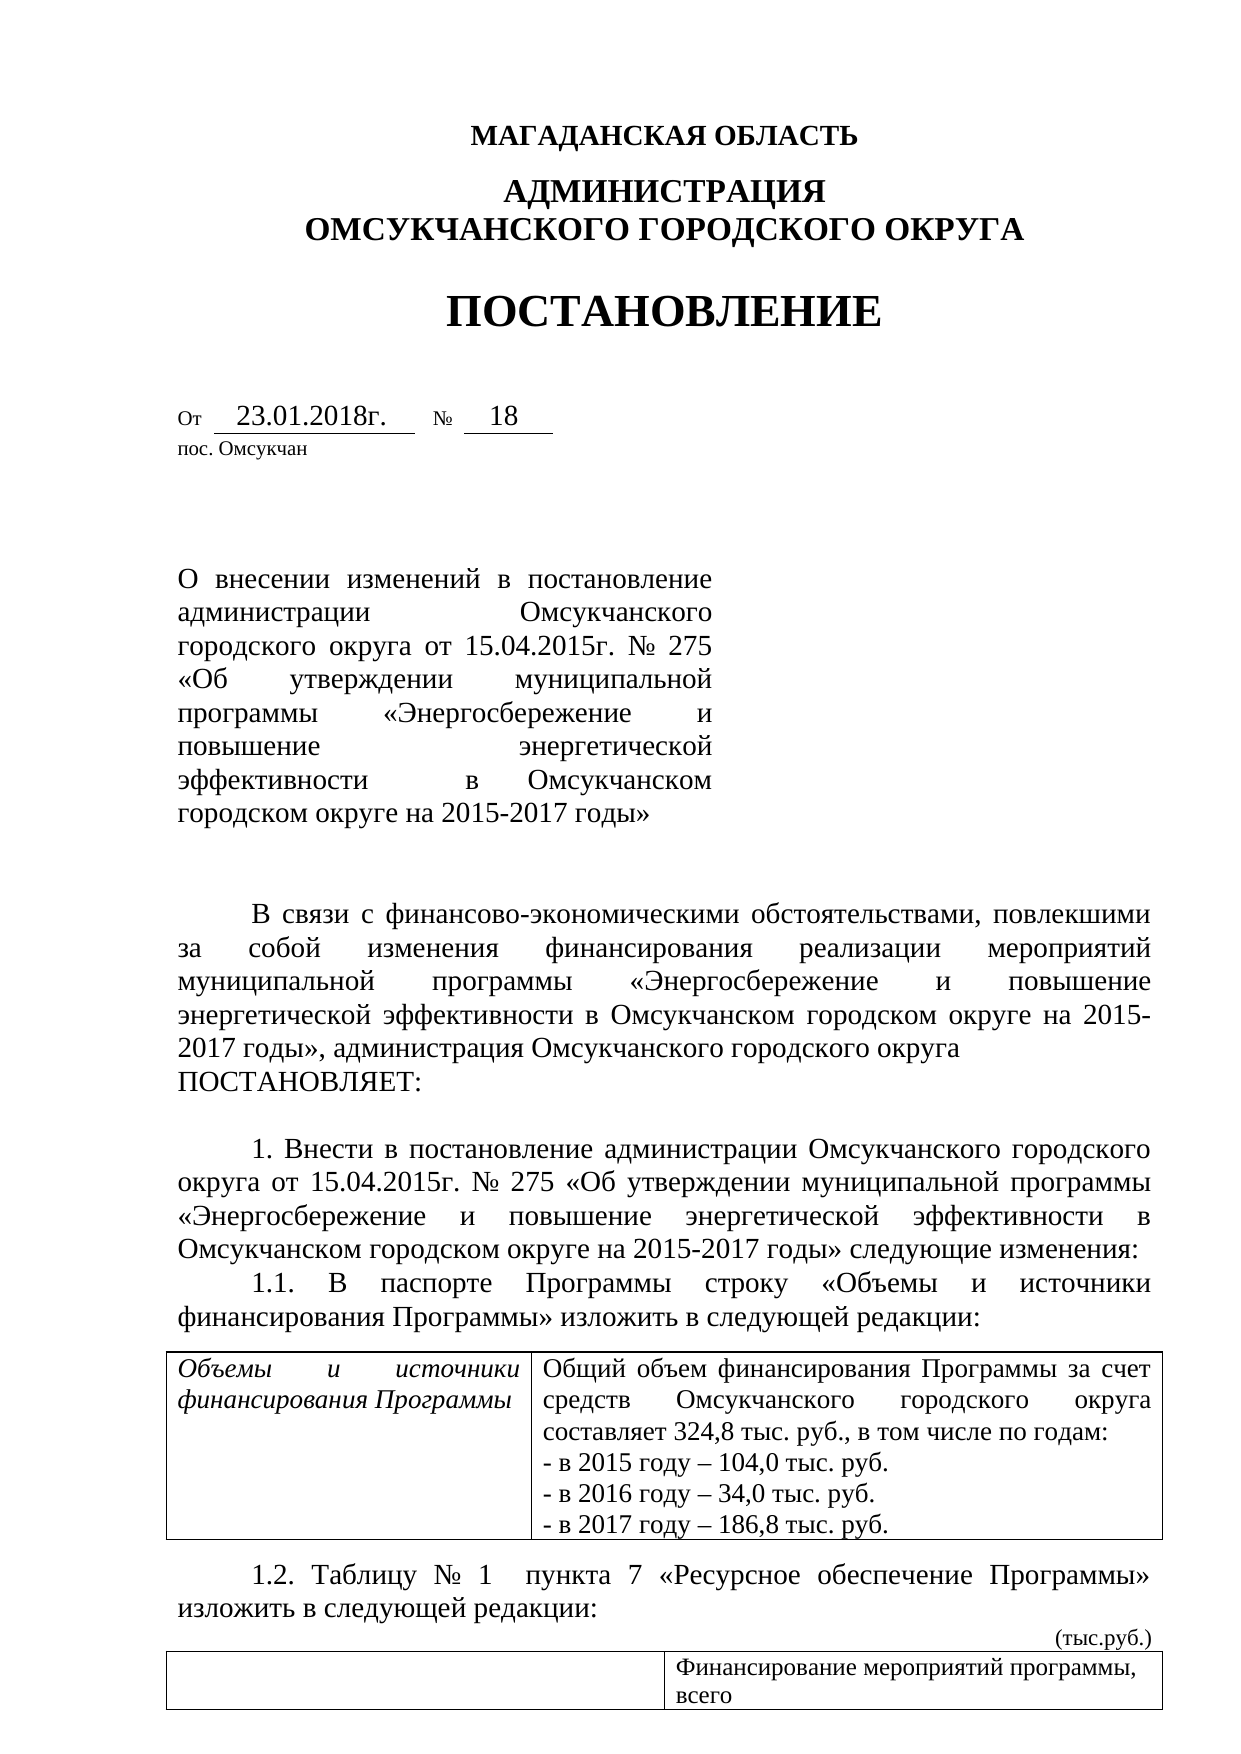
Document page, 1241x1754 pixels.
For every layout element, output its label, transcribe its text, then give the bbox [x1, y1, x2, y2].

text В связи с финансово-экономическими обстоятельствами, повлекшими за собой изменения финансирования реализации мероприятий муниципальной программы «Энергосбережение и повышение энергетической эффективности в Омсукчанском городском округе на 2015-2017 годы», администрация Омсукчанского городского округа [177, 896, 1152, 1064]
table_header Объемы и источники финансирования Программы [167, 1353, 531, 1539]
table_header Общий объем финансирования Программы за счет средств Омсукчанского городского округа составляет 324,8 тыс. руб., в том числе по годам: - в 2015 году – 104,0 тыс. руб. - в 2016 году – 34,0 тыс. руб. - в 2017 году – 186,8 тыс. руб. [532, 1353, 1162, 1539]
text Магаданская область [177, 118, 1152, 152]
table_header О внесении изменений в постановление администрации Омсукчанского городского округа от 15.04.2015г. № 275 «Об утверждении муниципальной программы «Энергосбережение и повышение энергетической эффективности в Омсукчанском городском округе на 2015-2017 годы» [166, 561, 724, 829]
table_header Финансирование мероприятий программы, всего [665, 1652, 1162, 1709]
text ПОСТАНОВЛЯЕТ: [177, 1064, 1152, 1097]
table_header [167, 1652, 664, 1709]
text 1.2. Таблицу № 1 пункта 7 «Ресурсное обеспечение Программы» изложить в следующей редакции: [177, 1557, 1152, 1624]
text ПОСТАНОВЛЕНИЕ [177, 283, 1152, 336]
text 1.1. В паспорте Программы строку «Объемы и источники финансирования Программы» изложить в следующей редакции: [177, 1265, 1152, 1332]
text 1. Внести в постановление администрации Омсукчанского городского округа от 15.04.2015г. № 275 «Об утверждении муниципальной программы «Энергосбережение и повышение энергетической эффективности в Омсукчанском городском округе на 2015-2017 годы» следующие изменения: [177, 1131, 1152, 1265]
text пос. Омсукчан [177, 436, 1152, 460]
title ОМСУКЧАНСКОГО ГОРОДСКОГО ОКРУГА [177, 209, 1152, 247]
text (тыс.руб.) [177, 1624, 1152, 1651]
text От 23.01.2018г. № 18 [177, 398, 1152, 431]
title АДМИНИСТРАЦИЯ [177, 171, 1152, 209]
